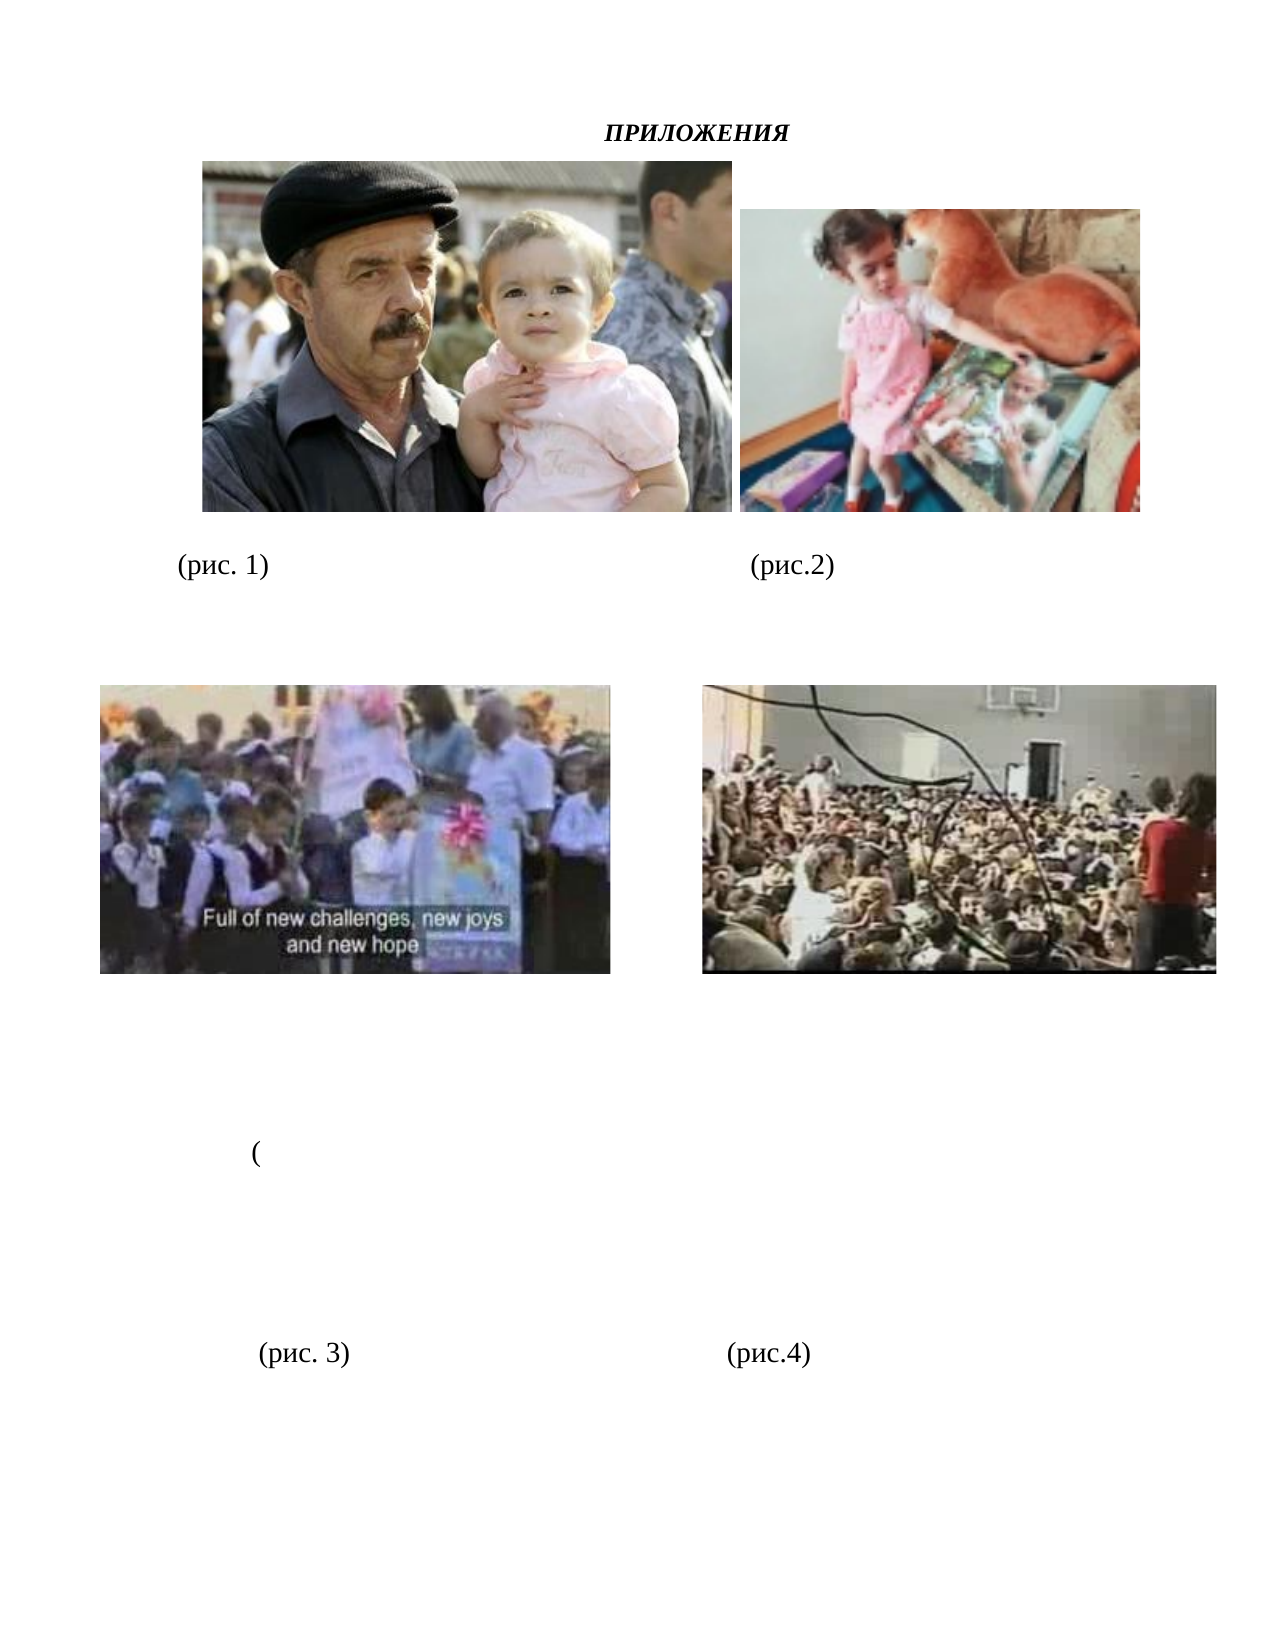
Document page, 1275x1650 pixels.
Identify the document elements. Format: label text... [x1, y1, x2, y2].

subtitle ПРИЛОЖЕНИЯ [177, 118, 1157, 147]
picture [202, 161, 732, 512]
picture [740, 209, 1141, 512]
picture [702, 685, 1217, 974]
text ( [177, 1134, 1157, 1167]
text (рис. 1) (рис.2) [177, 547, 1157, 581]
text (рис. 3) (рис.4) [177, 1335, 1157, 1369]
picture [100, 685, 611, 974]
